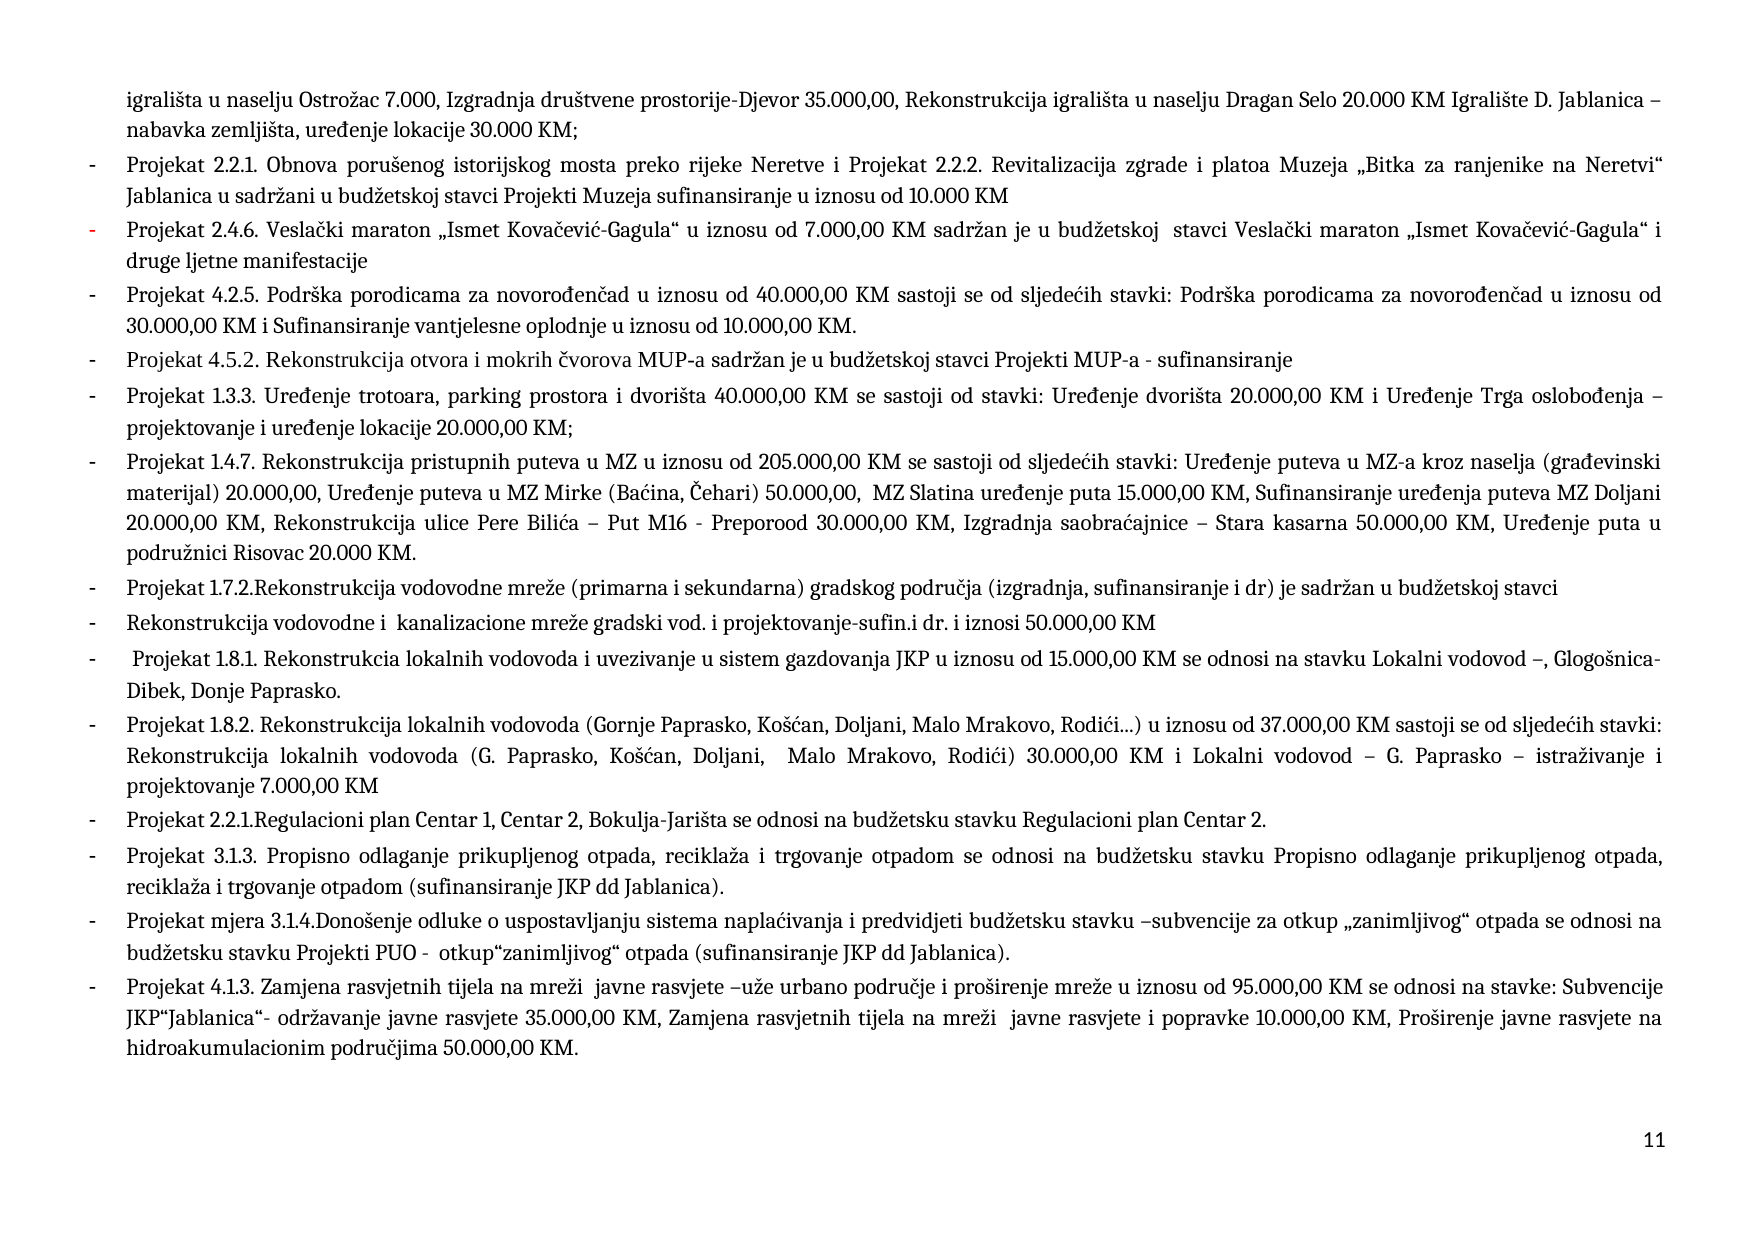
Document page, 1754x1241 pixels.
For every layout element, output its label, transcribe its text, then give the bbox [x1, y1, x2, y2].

list Projekat 1.3.3. Uređenje trotoara, parking prostora i dvorišta 40.000,00 KM se sastoji od stavki: Uređenje dvorišta 20.000,00 KM i Uređenje Trga oslobođenja – projektovanje i uređenje lokacije 20.000,00 KM; [89, 379, 1665, 441]
list Projekat 2.4.6. Veslački maraton „Ismet Kovačević-Gagula“ u iznosu od 7.000,00 KM sadržan je u budžetskoj stavci Veslački maraton „Ismet Kovačević-Gagula“ i druge ljetne manifestacije [89, 213, 1665, 274]
list Projekat 3.1.3. Propisno odlaganje prikupljenog otpada, reciklaža i trgovanje otpadom se odnosi na budžetsku stavku Propisno odlaganje prikupljenog otpada, reciklaža i trgovanje otpadom (sufinansiranje JKP dd Jablanica). [89, 839, 1665, 901]
list Projekat 1.4.7. Rekonstrukcija pristupnih puteva u MZ u iznosu od 205.000,00 KM se sastoji od sljedećih stavki: Uređenje puteva u MZ-a kroz naselja (građevinski materijal) 20.000,00, Uređenje puteva u MZ Mirke (Baćina, Čehari) 50.000,00, MZ Slatina uređenje puta 15.000,00 KM, Sufinansiranje uređenja puteva MZ Doljani 20.000,00 KM, Rekonstrukcija ulice Pere Bilića – Put M16 - Preporood 30.000,00 KM, Izgradnja saobraćajnice – Stara kasarna 50.000,00 KM, Uređenje puta u podružnici Risovac 20.000 KM. [89, 445, 1665, 567]
list Projekat 1.8.1. Rekonstrukcia lokalnih vodovoda i uvezivanje u sistem gazdovanja JKP u iznosu od 15.000,00 KM se odnosi na stavku Lokalni vodovod –, Glogošnica-Dibek, Donje Paprasko. [89, 642, 1665, 704]
list Projekat 1.8.2. Rekonstrukcija lokalnih vodovoda (Gornje Paprasko, Košćan, Doljani, Malo Mrakovo, Rodići...) u iznosu od 37.000,00 KM sastoji se od sljedećih stavki: Rekonstrukcija lokalnih vodovoda (G. Paprasko, Košćan, Doljani, Malo Mrakovo, Rodići) 30.000,00 KM i Lokalni vodovod – G. Paprasko – istraživanje i projektovanje 7.000,00 KM [89, 708, 1665, 799]
list Projekat mjera 3.1.4.Donošenje odluke o uspostavljanju sistema naplaćivanja i predvidjeti budžetsku stavku –subvencije za otkup „zanimljivog“ otpada se odnosi na budžetsku stavku Projekti PUO - otkup“zanimljivog“ otpada (sufinansiranje JKP dd Jablanica). [89, 904, 1665, 966]
list Rekonstrukcija vodovodne i kanalizacione mreže gradski vod. i projektovanje-sufin.i dr. i iznosi 50.000,00 KM [89, 606, 1665, 638]
list Projekat 4.1.3. Zamjena rasvjetnih tijela na mreži javne rasvjete –uže urbano područje i proširenje mreže u iznosu od 95.000,00 KM se odnosi na stavke: Subvencije JKP“Jablanica“- održavanje javne rasvjete 35.000,00 KM, Zamjena rasvjetnih tijela na mreži javne rasvjete i popravke 10.000,00 KM, Proširenje javne rasvjete na hidroakumulacionim područjima 50.000,00 KM. [89, 970, 1665, 1061]
list Projekat 1.7.2.Rekonstrukcija vodovodne mreže (primarna i sekundarna) gradskog područja (izgradnja, sufinansiranje i dr) je sadržan u budžetskoj stavci [89, 570, 1665, 602]
list Projekat 2.2.1. Obnova porušenog istorijskog mosta preko rijeke Neretve i Projekat 2.2.2. Revitalizacija zgrade i platoa Muzeja „Bitka za ranjenike na Neretvi“ Jablanica u sadržani u budžetskoj stavci Projekti Muzeja sufinansiranje u iznosu od 10.000 KM [89, 147, 1665, 209]
list Projekat 4.5.2. Rekonstrukcija otvora i mokrih čvorova MUP-a sadržan je u budžetskoj stavci Projekti MUP-a - sufinansiranje [89, 343, 1665, 375]
list Projekat 4.2.5. Podrška porodicama za novorođenčad u iznosu od 40.000,00 KM sastoji se od sljedećih stavki: Podrška porodicama za novorođenčad u iznosu od 30.000,00 KM i Sufinansiranje vantjelesne oplodnje u iznosu od 10.000,00 KM. [89, 278, 1665, 339]
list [89, 87, 1665, 144]
list Projekat 2.2.1.Regulacioni plan Centar 1, Centar 2, Bokulja-Jarišta se odnosi na budžetsku stavku Regulacioni plan Centar 2. [89, 803, 1665, 834]
